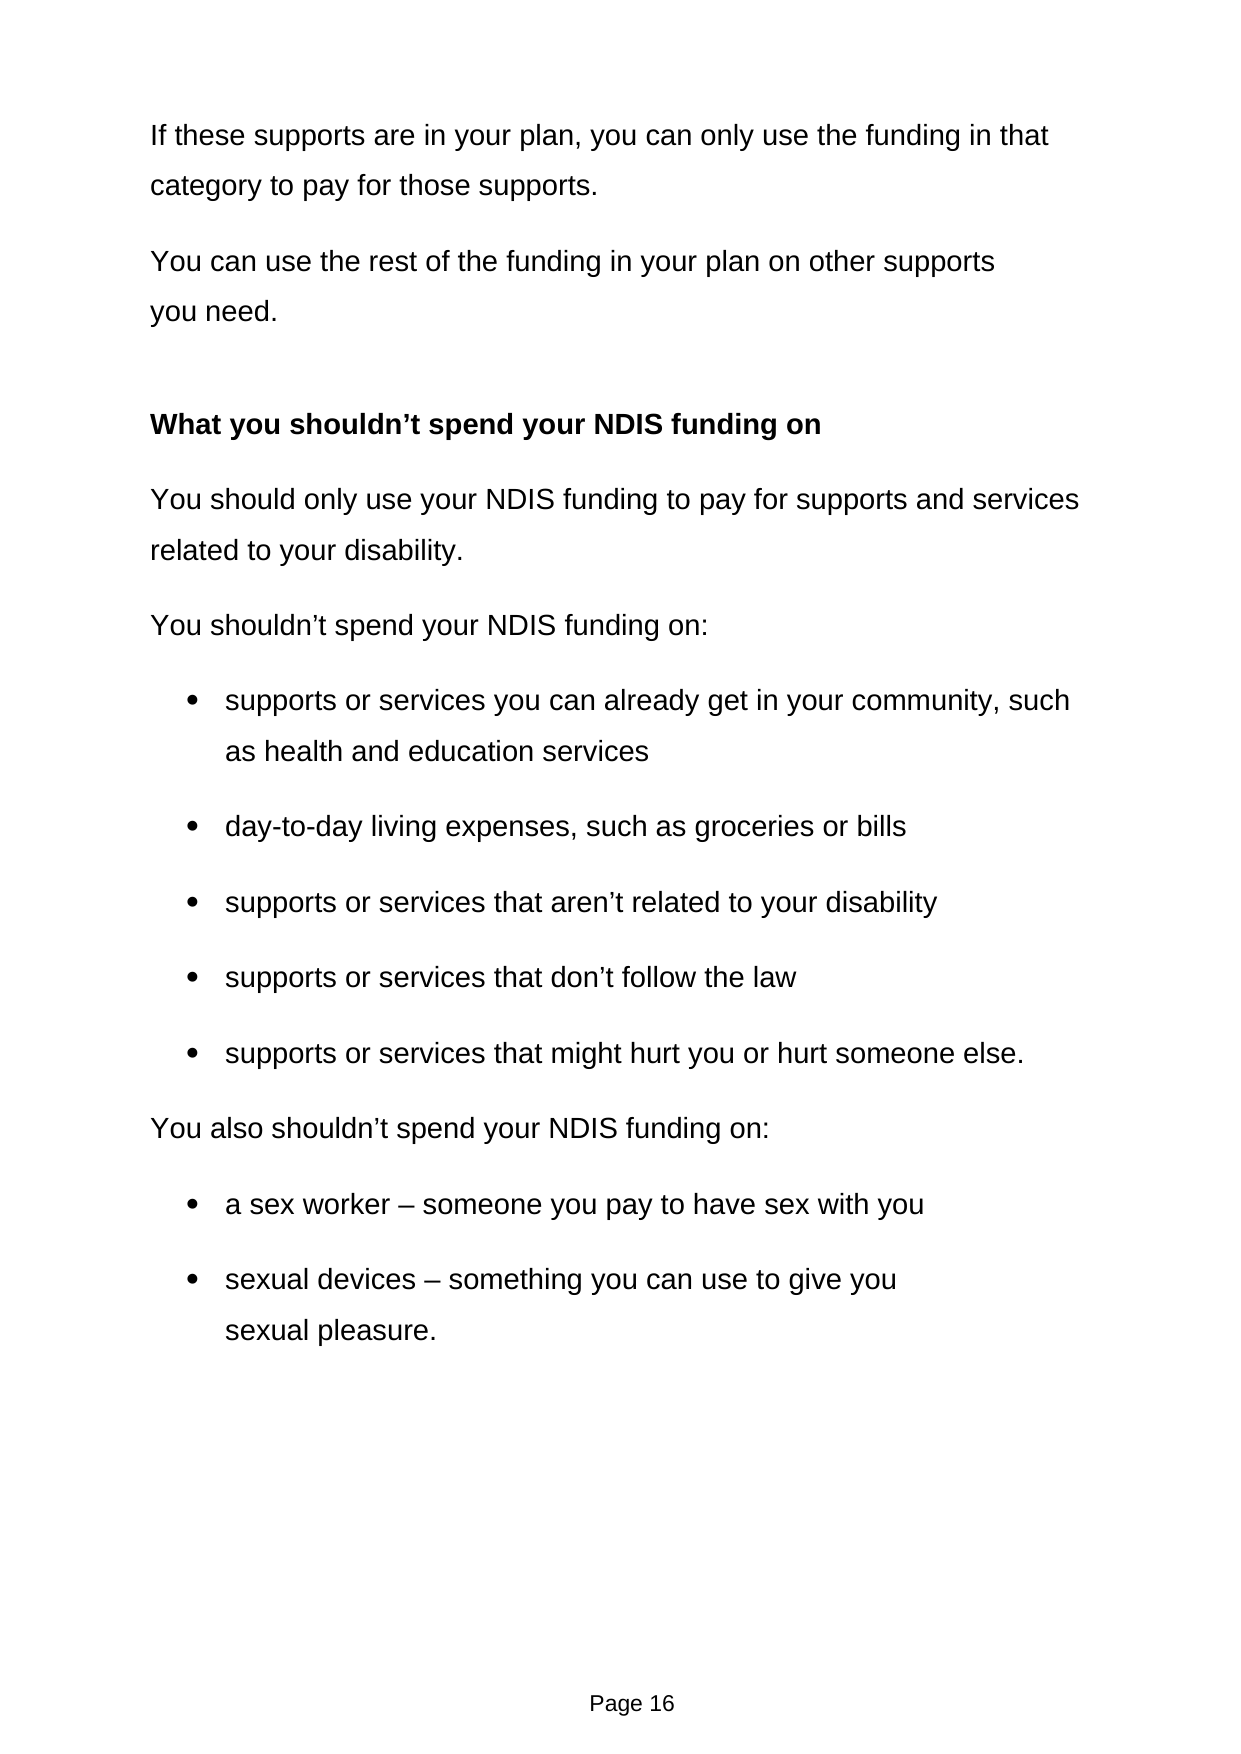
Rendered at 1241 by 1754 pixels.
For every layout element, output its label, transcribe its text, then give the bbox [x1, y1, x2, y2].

list supports or services that don’t follow the law [187, 960, 1107, 994]
list supports or services that might hurt you or hurt someone else. [187, 1036, 1107, 1069]
text You also shouldn’t spend your NDIS funding on: [150, 1111, 1107, 1145]
list a sex worker – someone you pay to have sex with you [187, 1187, 1107, 1221]
text You can use the rest of the funding in your plan on other supports you need. [150, 244, 1107, 328]
text You shouldn’t spend your NDIS funding on: [150, 608, 1107, 641]
text If these supports are in your plan, you can only use the funding in that category to pay for those supports. [150, 118, 1107, 202]
subtitle What you shouldn’t spend your NDIS funding on [150, 407, 1107, 440]
list day-to-day living expenses, such as groceries or bills [187, 809, 1107, 843]
list supports or services you can already get in your community, such as health and education services [187, 683, 1107, 767]
text You should only use your NDIS funding to pay for supports and services related to your disability. [150, 482, 1107, 566]
list sexual devices – something you can use to give you sexual pleasure. [187, 1262, 1107, 1346]
list supports or services that aren’t related to your disability [187, 884, 1107, 918]
